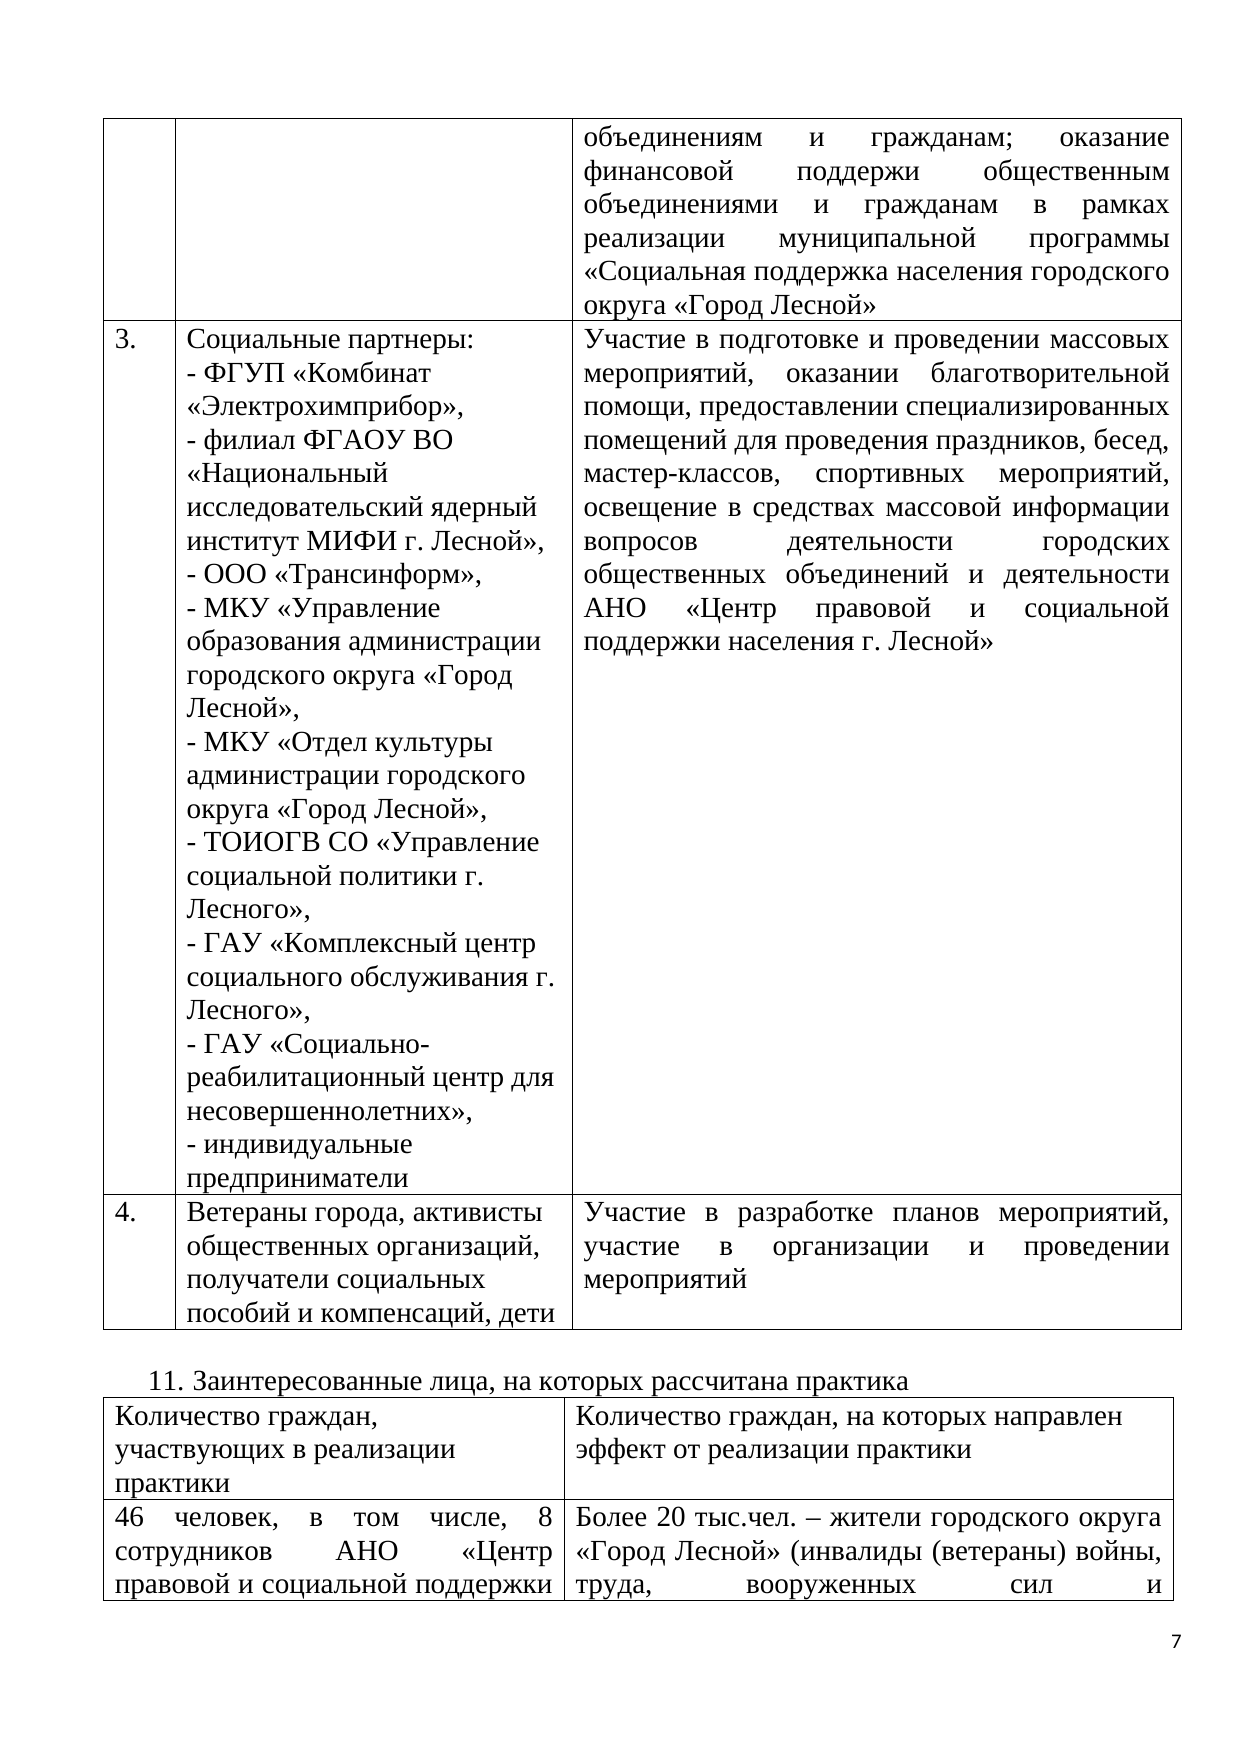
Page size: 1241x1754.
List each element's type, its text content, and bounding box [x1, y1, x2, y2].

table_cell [176, 119, 572, 320]
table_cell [573, 119, 1181, 320]
table_cell Социальные партнеры: - ФГУП «Комбинат «Электрохимприбор», - филиал ФГАОУ ВО «Национальный исследовательский ядерный институт МИФИ г. Лесной», - ООО «Трансинформ», - МКУ «Управление образования администрации городского округа «Город Лесной», - МКУ «Отдел культуры администрации городского округа «Город Лесной», - ТОИОГВ СО «Управление социальной политики г. Лесного», - ГАУ «Комплексный центр социального обслуживания г. Лесного», - ГАУ «Социально-реабилитационный центр для несовершеннолетних», - индивидуальные предприниматели [176, 321, 572, 1193]
table_cell 2. [104, 119, 175, 320]
table_header Количество граждан, участвующих в реализации практики [104, 1398, 564, 1498]
table_cell 4. [104, 1195, 175, 1329]
table_cell Ветераны города, активисты общественных организаций, получатели социальных пособий и компенсаций, дети [176, 1195, 572, 1329]
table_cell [565, 1500, 1173, 1600]
table_header Количество граждан, на которых направлен эффект от реализации практики [565, 1398, 1173, 1498]
table_cell Участие в разработке планов мероприятий, участие в организации и проведении мероприятий [573, 1195, 1181, 1329]
table_cell Участие в подготовке и проведении массовых мероприятий, оказании благотворительной помощи, предоставлении специализированных помещений для проведения праздников, бесед, мастер-классов, спортивных мероприятий, освещение в средствах массовой информации вопросов деятельности городских общественных объединений и деятельности АНО «Центр правовой и социальной поддержки населения г. Лесной» [573, 321, 1181, 1193]
list Заинтересованные лица, на которых рассчитана практика [148, 1363, 1181, 1397]
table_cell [104, 1500, 564, 1600]
table_cell 3. [104, 321, 175, 1193]
